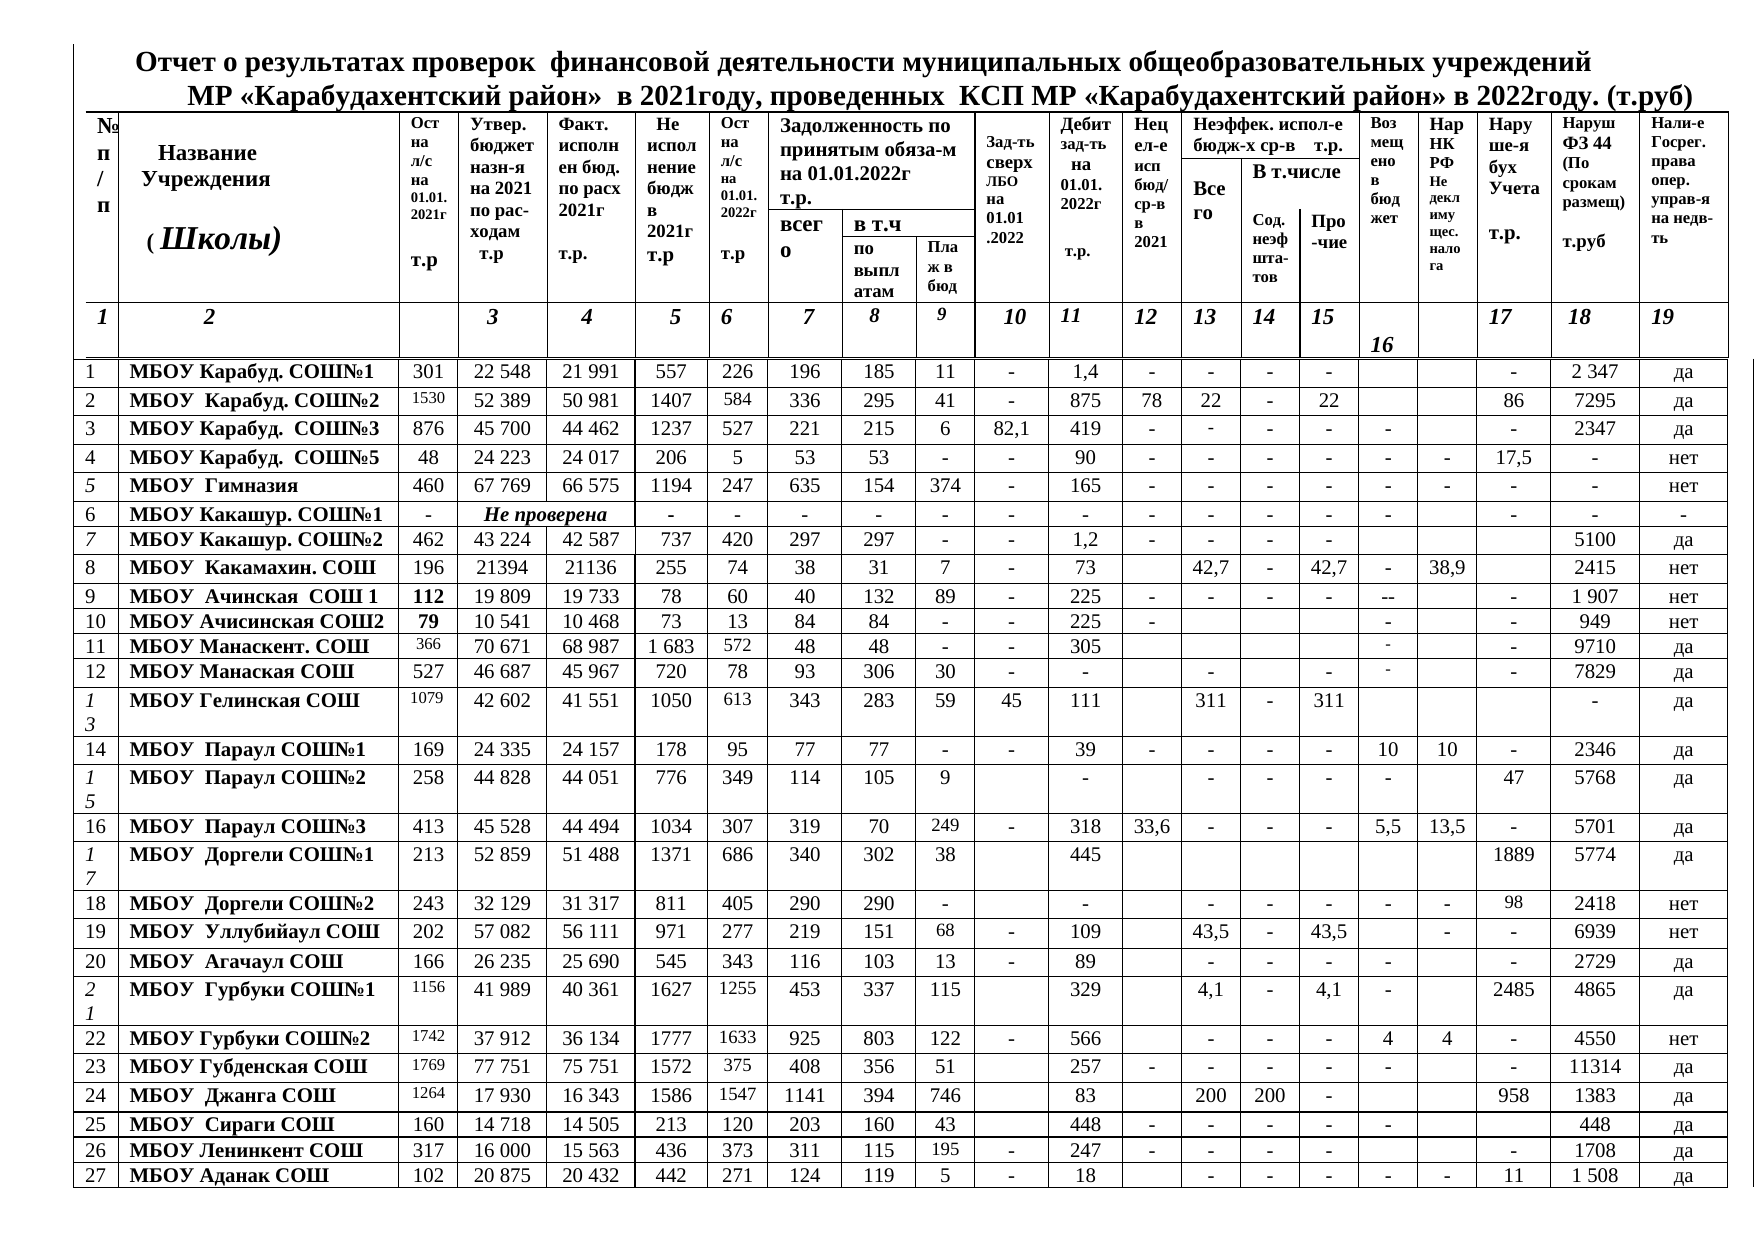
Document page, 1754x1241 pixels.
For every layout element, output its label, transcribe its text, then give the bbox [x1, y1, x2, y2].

table_cell - [1300, 765, 1358, 813]
table_cell [1123, 1163, 1181, 1187]
table_cell нет [1640, 891, 1727, 918]
table_cell - [1477, 949, 1550, 976]
table_cell 311 [768, 1138, 841, 1162]
table_cell 7 [74, 527, 118, 554]
table_cell 306 [842, 659, 915, 687]
table_cell 1 508 [1551, 1163, 1639, 1187]
table_cell [1477, 527, 1550, 554]
table_cell 17 930 [458, 1083, 546, 1111]
table_cell - [1300, 949, 1358, 976]
table_cell - [1418, 445, 1476, 472]
table_cell 68 987 [547, 634, 634, 658]
table_cell - [1477, 584, 1550, 608]
table_cell 74 [708, 555, 767, 583]
table_cell - [1123, 1113, 1181, 1136]
table_cell 77 751 [458, 1054, 546, 1082]
table_cell [1123, 949, 1181, 976]
table_cell [1418, 659, 1476, 687]
table_cell 226 [708, 360, 767, 387]
table_cell - [1241, 360, 1299, 387]
table_cell 115 [842, 1138, 915, 1162]
table_cell 9710 [1551, 634, 1639, 658]
table_cell 337 [842, 977, 915, 1025]
table_cell 305 [1049, 634, 1122, 658]
table_cell 4865 [1551, 977, 1639, 1025]
table_cell МБОУ Ачисинская СОШ2 [119, 609, 398, 633]
table_cell 25 [74, 1113, 118, 1136]
table_cell 566 [1049, 1026, 1122, 1053]
table_cell 21136 [547, 555, 634, 583]
table_cell 68 [916, 919, 974, 948]
table_cell 1769 [399, 1054, 457, 1082]
table_cell 165 [1049, 473, 1122, 501]
table_cell - [1182, 1163, 1240, 1187]
table_cell [1418, 388, 1476, 415]
table_cell 202 [399, 919, 457, 948]
table_cell - [916, 737, 974, 764]
table_cell [1359, 1083, 1417, 1111]
table_cell 14 [74, 737, 118, 764]
table_cell 200 [1182, 1083, 1240, 1111]
table_cell 31 [842, 555, 915, 583]
table_cell [1418, 949, 1476, 976]
table_cell - [1359, 555, 1417, 583]
table_cell - [916, 891, 974, 918]
table_cell 48 [768, 634, 841, 658]
table_cell 319 [768, 814, 841, 841]
table_cell [1182, 842, 1240, 890]
table_cell - [1241, 919, 1299, 948]
table_cell - [1182, 814, 1240, 841]
table_cell - [1359, 473, 1417, 501]
table_cell - [708, 502, 767, 526]
table_cell 5701 [1551, 814, 1639, 841]
table_cell 89 [916, 584, 974, 608]
table_header Отчет о результатах проверок финансовой деятельности муниципальных общеобразовательных учреждений МР «Карабудахентский район» в 2021году, проведенных КСП МР «Карабудахентский район» в 2022году. (т.руб) [74, 44, 1754, 358]
table_cell [1359, 842, 1417, 890]
table_cell - [975, 609, 1048, 633]
table_cell 925 [768, 1026, 841, 1053]
table_cell 445 [1049, 842, 1122, 890]
table_cell [1477, 555, 1550, 583]
table_cell - [1182, 445, 1240, 472]
table_cell [1359, 360, 1417, 387]
table_cell 225 [1049, 584, 1122, 608]
table_cell - [1418, 919, 1476, 948]
table_cell МБОУ Параул СОШ№2 [119, 765, 398, 813]
table_cell 50 981 [547, 388, 634, 415]
table_cell [1418, 634, 1476, 658]
table_cell 875 [1049, 388, 1122, 415]
table_cell 119 [842, 1163, 915, 1187]
table_cell 1,4 [1049, 360, 1122, 387]
table_cell 24 157 [547, 737, 634, 764]
table_cell 132 [842, 584, 915, 608]
table_cell 375 [708, 1054, 767, 1082]
table_cell да [1640, 1054, 1727, 1082]
table_cell [1123, 1083, 1181, 1111]
table_cell 1627 [636, 977, 707, 1025]
table_cell - [1477, 502, 1550, 526]
table_cell 16 000 [458, 1138, 546, 1162]
table_cell 40 361 [547, 977, 634, 1025]
table_cell МБОУ Гелинская СОШ [119, 688, 398, 736]
table_cell - [1241, 891, 1299, 918]
table_cell - [1182, 360, 1240, 387]
table_cell 5768 [1551, 765, 1639, 813]
table_cell 44 462 [547, 416, 634, 444]
table_cell 527 [399, 659, 457, 687]
table_cell [1359, 688, 1417, 736]
table_cell 6 [916, 416, 974, 444]
table_cell МБОУ Ачинская СОШ 1 [119, 584, 398, 608]
table_cell 247 [708, 473, 767, 501]
table_cell - [1123, 473, 1181, 501]
table_cell [1359, 388, 1417, 415]
table_cell 2485 [1477, 977, 1550, 1025]
table_cell 215 [842, 416, 915, 444]
table_cell - [975, 445, 1048, 472]
table_cell да [1640, 1163, 1727, 1187]
table_cell 290 [768, 891, 841, 918]
table_cell 5774 [1551, 842, 1639, 890]
table_cell 185 [842, 360, 915, 387]
table_cell 6939 [1551, 919, 1639, 948]
table_cell да [1640, 949, 1727, 976]
table_cell 356 [842, 1054, 915, 1082]
table_cell 42,7 [1300, 555, 1358, 583]
table_cell 25 690 [547, 949, 634, 976]
table_cell 803 [842, 1026, 915, 1053]
table_cell да [1640, 659, 1727, 687]
table_cell 1194 [636, 473, 707, 501]
table_cell 39 [1049, 737, 1122, 764]
table_cell - [1182, 527, 1240, 554]
table_cell - [1359, 659, 1417, 687]
table_cell - [1477, 416, 1550, 444]
table_cell - [1241, 1054, 1299, 1082]
table_cell 27 [74, 1163, 118, 1187]
table_cell 366 [399, 634, 457, 658]
table_cell 78 [708, 659, 767, 687]
table_cell [1418, 1054, 1476, 1082]
table_cell 10 [74, 609, 118, 633]
table_cell - [1049, 502, 1122, 526]
table_cell - [1640, 502, 1727, 526]
table_cell - [1300, 1054, 1358, 1082]
table_cell - [1123, 445, 1181, 472]
table_cell [1359, 1138, 1417, 1162]
table_cell 16 [74, 814, 118, 841]
table_cell - [975, 584, 1048, 608]
table_cell 329 [1049, 977, 1122, 1025]
table_cell 18 [74, 891, 118, 918]
table_cell 22 548 [458, 360, 546, 387]
table_cell 1777 [636, 1026, 707, 1053]
table_cell да [1640, 416, 1727, 444]
table_cell 258 [399, 765, 457, 813]
table_cell [1241, 842, 1299, 890]
table_cell 166 [399, 949, 457, 976]
table_cell 47 [1477, 765, 1550, 813]
table_cell 1,2 [1049, 527, 1122, 554]
table_cell [1123, 659, 1181, 687]
table_cell - [636, 502, 707, 526]
table_cell [1477, 1113, 1550, 1136]
table_cell 44 494 [547, 814, 634, 841]
table_cell - [1182, 1026, 1240, 1053]
table_cell [975, 891, 1048, 918]
table_cell МБОУ Уллубийаул СОШ [119, 919, 398, 948]
table_cell 225 [1049, 609, 1122, 633]
table_cell 257 [1049, 1054, 1122, 1082]
table_cell 949 [1551, 609, 1639, 633]
table_cell 1586 [636, 1083, 707, 1111]
table_cell МБОУ Сираги СОШ [119, 1113, 398, 1136]
table_cell 51 [916, 1054, 974, 1082]
table_cell 2347 [1551, 416, 1639, 444]
table_cell 13 [916, 949, 974, 976]
table_cell 52 859 [458, 842, 546, 890]
table_cell 557 [636, 360, 707, 387]
table_cell нет [1640, 584, 1727, 608]
table_cell 77 [842, 737, 915, 764]
table_cell - [1477, 634, 1550, 658]
table_cell - [1241, 473, 1299, 501]
table_cell - [1477, 360, 1550, 387]
table_cell 13 [74, 688, 118, 736]
table_cell 336 [768, 388, 841, 415]
table_cell [1418, 977, 1476, 1025]
table_cell да [1640, 634, 1727, 658]
table_cell 1050 [636, 688, 707, 736]
table_cell - [975, 919, 1048, 948]
table_cell - [399, 502, 457, 526]
table_cell Не проверена [458, 502, 634, 526]
table_cell - [1477, 473, 1550, 501]
table_cell - [1300, 814, 1358, 841]
table_cell - [975, 388, 1048, 415]
table_cell 53 [768, 445, 841, 472]
table_cell 1079 [399, 688, 457, 736]
table_cell - [1123, 609, 1181, 633]
table_cell - [1241, 502, 1299, 526]
table_cell - [1241, 555, 1299, 583]
table_cell - [1123, 584, 1181, 608]
table_cell 686 [708, 842, 767, 890]
table_cell 9 [74, 584, 118, 608]
table_cell 11314 [1551, 1054, 1639, 1082]
table_cell - [1300, 360, 1358, 387]
table_cell - [1477, 659, 1550, 687]
table_cell 5 [916, 1163, 974, 1187]
table_cell 277 [708, 919, 767, 948]
table_cell 89 [1049, 949, 1122, 976]
table_cell - [975, 1138, 1048, 1162]
table_cell 311 [1182, 688, 1240, 736]
table_cell 122 [916, 1026, 974, 1053]
table_cell 720 [636, 659, 707, 687]
table_cell 1371 [636, 842, 707, 890]
table_cell [1123, 891, 1181, 918]
table_cell 11 [74, 634, 118, 658]
table_cell [1241, 634, 1299, 658]
table_cell да [1640, 388, 1727, 415]
table_cell - [1300, 584, 1358, 608]
table_cell 17,5 [1477, 445, 1550, 472]
table_cell - [1551, 688, 1639, 736]
table_cell - [1182, 765, 1240, 813]
table_cell [1123, 765, 1181, 813]
table_cell 1742 [399, 1026, 457, 1053]
table_cell 15 563 [547, 1138, 634, 1162]
table_cell [1418, 416, 1476, 444]
table_cell - [1300, 445, 1358, 472]
table_cell 45 700 [458, 416, 546, 444]
table_cell 43,5 [1300, 919, 1358, 948]
table_cell - [975, 814, 1048, 841]
table_cell 3 [74, 416, 118, 444]
table_cell 45 967 [547, 659, 634, 687]
table_cell - [1123, 737, 1181, 764]
table_cell - [768, 502, 841, 526]
table_cell - [1300, 502, 1358, 526]
table_cell МБОУ Доргели СОШ№2 [119, 891, 398, 918]
table_cell - [1182, 1138, 1240, 1162]
table_cell 311 [1300, 688, 1358, 736]
table_cell 10 [1418, 737, 1476, 764]
table_cell 572 [708, 634, 767, 658]
table_cell 6 [74, 502, 118, 526]
table_cell 1633 [708, 1026, 767, 1053]
table_cell 45 528 [458, 814, 546, 841]
table_cell 295 [842, 388, 915, 415]
table_cell 66 575 [547, 473, 634, 501]
table_cell - [1241, 584, 1299, 608]
table_cell МБОУ Джанга СОШ [119, 1083, 398, 1111]
table_cell - [1123, 527, 1181, 554]
table_cell [1418, 584, 1476, 608]
table_cell МБОУ Губденская СОШ [119, 1054, 398, 1082]
table_cell 2 347 [1551, 360, 1639, 387]
table_cell 67 769 [458, 473, 546, 501]
table_cell да [1640, 765, 1727, 813]
table_cell - [1123, 360, 1181, 387]
table_cell - [1477, 737, 1550, 764]
table_cell 82,1 [975, 416, 1048, 444]
table_cell - [1182, 659, 1240, 687]
table_cell - [1300, 527, 1358, 554]
table_cell - [975, 360, 1048, 387]
table_cell - [975, 659, 1048, 687]
table_cell 958 [1477, 1083, 1550, 1111]
table_cell - [975, 949, 1048, 976]
table_cell - [1123, 1054, 1181, 1082]
table_cell МБОУ Гурбуки СОШ№2 [119, 1026, 398, 1053]
table_cell МБОУ Карабуд. СОШ№2 [119, 388, 398, 415]
table_cell 584 [708, 388, 767, 415]
table_cell 38 [916, 842, 974, 890]
table_cell 4 [74, 445, 118, 472]
table_cell 10 468 [547, 609, 634, 633]
table_cell - [1477, 919, 1550, 948]
table_cell [1182, 609, 1240, 633]
table_cell 79 [399, 609, 457, 633]
table_cell 48 [399, 445, 457, 472]
table_cell -- [1359, 584, 1417, 608]
table_cell 219 [768, 919, 841, 948]
table_cell 41 551 [547, 688, 634, 736]
table_cell - [1300, 1026, 1358, 1053]
table_cell 5 [74, 473, 118, 501]
table_cell - [1182, 1054, 1240, 1082]
table_cell [1300, 634, 1358, 658]
table_cell 247 [1049, 1138, 1122, 1162]
table_cell 73 [636, 609, 707, 633]
table_cell 95 [708, 737, 767, 764]
table_cell [1418, 527, 1476, 554]
table_cell 2418 [1551, 891, 1639, 918]
table_cell МБОУ Аданак СОШ [119, 1163, 398, 1187]
table_cell 4550 [1551, 1026, 1639, 1053]
table_cell 36 134 [547, 1026, 634, 1053]
table_cell 38,9 [1418, 555, 1476, 583]
table_cell - [1182, 737, 1240, 764]
table_cell 203 [768, 1113, 841, 1136]
table_cell - [916, 527, 974, 554]
table_cell 1708 [1551, 1138, 1639, 1162]
table_cell [975, 842, 1048, 890]
table_cell 93 [768, 659, 841, 687]
table_cell 460 [399, 473, 457, 501]
table_cell 77 [768, 737, 841, 764]
table_cell [1241, 659, 1299, 687]
table_cell да [1640, 360, 1727, 387]
table_cell 70 [842, 814, 915, 841]
table_cell - [1300, 1138, 1358, 1162]
table_cell - [1182, 416, 1240, 444]
table_cell 38 [768, 555, 841, 583]
table_cell - [1123, 1138, 1181, 1162]
table_cell МБОУ Какашур. СОШ№1 [119, 502, 398, 526]
table_cell 343 [768, 688, 841, 736]
table_cell 19 [74, 919, 118, 948]
table_cell - [1241, 416, 1299, 444]
table_cell [1123, 977, 1181, 1025]
table_cell да [1640, 737, 1727, 764]
table_cell [1418, 688, 1476, 736]
table_cell 297 [768, 527, 841, 554]
table_cell 26 [74, 1138, 118, 1162]
table_cell [1418, 842, 1476, 890]
table_cell 206 [636, 445, 707, 472]
table_cell 442 [636, 1163, 707, 1187]
table_cell 20 875 [458, 1163, 546, 1187]
table_cell - [1359, 502, 1417, 526]
table_cell [1359, 919, 1417, 948]
table_cell - [1300, 1083, 1358, 1111]
table_cell 116 [768, 949, 841, 976]
table_cell 109 [1049, 919, 1122, 948]
table_cell МБОУ Параул СОШ№1 [119, 737, 398, 764]
table_cell МБОУ Манаскент. СОШ [119, 634, 398, 658]
table_cell 340 [768, 842, 841, 890]
table_cell 124 [768, 1163, 841, 1187]
table_cell - [1241, 1138, 1299, 1162]
table_cell 160 [399, 1113, 457, 1136]
table_cell 12 [74, 659, 118, 687]
table_cell - [1182, 949, 1240, 976]
table_cell - [916, 609, 974, 633]
table_cell 1889 [1477, 842, 1550, 890]
table_cell - [975, 1163, 1048, 1187]
table_cell 1530 [399, 388, 457, 415]
table_cell 1 [74, 360, 118, 387]
table_cell 44 051 [547, 765, 634, 813]
table_cell [1418, 1113, 1476, 1136]
table_cell нет [1640, 1026, 1727, 1053]
table_cell 776 [636, 765, 707, 813]
table_cell да [1640, 842, 1727, 890]
table_cell [975, 977, 1048, 1025]
table_cell - [1477, 814, 1550, 841]
table_cell [975, 1054, 1048, 1082]
table_cell МБОУ Карабуд. СОШ№5 [119, 445, 398, 472]
table_cell 78 [1123, 388, 1181, 415]
table_cell 302 [842, 842, 915, 890]
table_cell 15 [74, 765, 118, 813]
table_cell - [1241, 737, 1299, 764]
table_cell [1477, 688, 1550, 736]
table_cell МБОУ Карабуд. СОШ№1 [119, 360, 398, 387]
table_cell 405 [708, 891, 767, 918]
table_cell - [1300, 416, 1358, 444]
table_cell 349 [708, 765, 767, 813]
table_cell нет [1640, 609, 1727, 633]
table_cell 196 [768, 360, 841, 387]
table_cell [1123, 842, 1181, 890]
table_cell - [1123, 416, 1181, 444]
table_cell 419 [1049, 416, 1122, 444]
table_cell [1418, 1138, 1476, 1162]
table_cell - [1359, 1054, 1417, 1082]
table_cell 98 [1477, 891, 1550, 918]
table_cell - [1300, 473, 1358, 501]
table_cell [1418, 609, 1476, 633]
table_cell - [1477, 1054, 1550, 1082]
table_cell 19 733 [547, 584, 634, 608]
table_cell 22 [74, 1026, 118, 1053]
table_cell да [1640, 1083, 1727, 1111]
table_cell 84 [768, 609, 841, 633]
table_cell [1300, 609, 1358, 633]
table_cell 413 [399, 814, 457, 841]
table_cell 21 [74, 977, 118, 1025]
table_cell 11 [916, 360, 974, 387]
table_cell - [1359, 765, 1417, 813]
table_cell 1156 [399, 977, 457, 1025]
table_cell 448 [1551, 1113, 1639, 1136]
table_cell МБОУ Какашур. СОШ№2 [119, 527, 398, 554]
table_cell 1034 [636, 814, 707, 841]
table_cell 20 432 [547, 1163, 634, 1187]
table_cell 195 [916, 1138, 974, 1162]
table_cell - [1241, 814, 1299, 841]
table_cell 48 [842, 634, 915, 658]
table_cell 5100 [1551, 527, 1639, 554]
table_cell 20 [74, 949, 118, 976]
table_cell - [1359, 977, 1417, 1025]
table_cell 18 [1049, 1163, 1122, 1187]
table_cell 30 [916, 659, 974, 687]
table_cell - [1241, 949, 1299, 976]
table_cell 1383 [1551, 1083, 1639, 1111]
table_cell - [916, 502, 974, 526]
table_cell 78 [636, 584, 707, 608]
table_cell 41 989 [458, 977, 546, 1025]
table_cell да [1640, 977, 1727, 1025]
table_cell - [975, 502, 1048, 526]
table_cell [975, 765, 1048, 813]
table_cell - [1241, 688, 1299, 736]
table_cell 283 [842, 688, 915, 736]
table_cell 255 [636, 555, 707, 583]
table_cell 436 [636, 1138, 707, 1162]
table_cell 32 129 [458, 891, 546, 918]
table_cell 10 541 [458, 609, 546, 633]
table_cell 394 [842, 1083, 915, 1111]
table_cell 318 [1049, 814, 1122, 841]
table_cell 213 [636, 1113, 707, 1136]
table_cell 51 488 [547, 842, 634, 890]
table_cell [975, 1113, 1048, 1136]
table_cell 243 [399, 891, 457, 918]
table_cell - [1418, 891, 1476, 918]
table_cell 8 [74, 555, 118, 583]
table_cell 7295 [1551, 388, 1639, 415]
table_cell 374 [916, 473, 974, 501]
table_cell 154 [842, 473, 915, 501]
table_cell 75 751 [547, 1054, 634, 1082]
table_cell 22 [1300, 388, 1358, 415]
table_cell 1264 [399, 1083, 457, 1111]
table_cell 37 912 [458, 1026, 546, 1053]
table_cell 213 [399, 842, 457, 890]
table_cell - [1359, 634, 1417, 658]
table_cell - [1241, 1113, 1299, 1136]
table_cell [1123, 634, 1181, 658]
table_cell - [1300, 1163, 1358, 1187]
table_cell 111 [1049, 688, 1122, 736]
table_cell 21394 [458, 555, 546, 583]
table_cell да [1640, 1113, 1727, 1136]
table_cell - [1359, 1113, 1417, 1136]
table_cell 2 [74, 388, 118, 415]
table_cell 4 [1418, 1026, 1476, 1053]
table_cell 1237 [636, 416, 707, 444]
table_cell 196 [399, 555, 457, 583]
table_cell 26 235 [458, 949, 546, 976]
table_cell 2346 [1551, 737, 1639, 764]
table_cell 52 389 [458, 388, 546, 415]
table_cell 151 [842, 919, 915, 948]
table_cell 2729 [1551, 949, 1639, 976]
table_cell - [975, 1026, 1048, 1053]
table_cell 7 [916, 555, 974, 583]
table_cell 59 [916, 688, 974, 736]
table_cell 14 718 [458, 1113, 546, 1136]
table_cell [1241, 609, 1299, 633]
table_cell - [1418, 1163, 1476, 1187]
table_cell 19 809 [458, 584, 546, 608]
table_cell да [1640, 1138, 1727, 1162]
table_cell 83 [1049, 1083, 1122, 1111]
table_cell 44 828 [458, 765, 546, 813]
table_cell 297 [842, 527, 915, 554]
table_cell - [1300, 737, 1358, 764]
table_cell 45 [975, 688, 1048, 736]
table_cell - [1300, 659, 1358, 687]
table_cell да [1640, 688, 1727, 736]
table_cell 408 [768, 1054, 841, 1082]
table_cell 33,6 [1123, 814, 1181, 841]
table_cell - [1418, 473, 1476, 501]
table_cell 1547 [708, 1083, 767, 1111]
table_cell - [1551, 445, 1639, 472]
table_cell 11 [1477, 1163, 1550, 1187]
table_cell 1255 [708, 977, 767, 1025]
table_cell 271 [708, 1163, 767, 1187]
table_cell 221 [768, 416, 841, 444]
table_cell 462 [399, 527, 457, 554]
table_cell 4 [1359, 1026, 1417, 1053]
table_cell МБОУ Гимназия [119, 473, 398, 501]
table_cell 420 [708, 527, 767, 554]
table_cell 70 671 [458, 634, 546, 658]
table_cell - [1551, 473, 1639, 501]
table_cell 43 224 [458, 527, 546, 554]
table_cell - [1049, 891, 1122, 918]
table_cell 42,7 [1182, 555, 1240, 583]
table_cell МБОУ Гурбуки СОШ№1 [119, 977, 398, 1025]
table_cell МБОУ Параул СОШ№3 [119, 814, 398, 841]
table_cell 4,1 [1300, 977, 1358, 1025]
table_cell да [1640, 814, 1727, 841]
table_cell 103 [842, 949, 915, 976]
table_cell 1572 [636, 1054, 707, 1082]
table_cell - [842, 502, 915, 526]
table_cell 290 [842, 891, 915, 918]
table_cell 7829 [1551, 659, 1639, 687]
table_cell - [1359, 609, 1417, 633]
table_cell 24 335 [458, 737, 546, 764]
table_cell 21 991 [547, 360, 634, 387]
table_cell 42 587 [547, 527, 635, 554]
table_cell 249 [916, 814, 974, 841]
table_cell [1123, 1026, 1181, 1053]
table_cell 876 [399, 416, 457, 444]
table_cell 635 [768, 473, 841, 501]
table_cell 56 111 [547, 919, 634, 948]
table_cell МБОУ Манаская СОШ [119, 659, 398, 687]
table_cell 14 505 [547, 1113, 634, 1136]
table_cell - [1049, 765, 1122, 813]
table_cell 453 [768, 977, 841, 1025]
table_cell - [1477, 609, 1550, 633]
table_cell [1728, 359, 1753, 1187]
table_cell 527 [708, 416, 767, 444]
table_cell - [1123, 502, 1181, 526]
table_cell нет [1640, 919, 1727, 948]
table_cell 90 [1049, 445, 1122, 472]
table_cell - [916, 634, 974, 658]
table_cell 17 [74, 842, 118, 890]
table_cell 178 [636, 737, 707, 764]
table_cell 22 [1182, 388, 1240, 415]
table_cell [1418, 360, 1476, 387]
table_cell - [975, 555, 1048, 583]
table_cell 112 [399, 584, 457, 608]
table_cell МБОУ Агачаул СОШ [119, 949, 398, 976]
table_cell МБОУ Карабуд. СОШ№3 [119, 416, 398, 444]
table_cell 40 [768, 584, 841, 608]
table_cell - [1182, 584, 1240, 608]
table_cell - [1300, 1113, 1358, 1136]
table_cell 301 [399, 360, 457, 387]
table_cell - [1359, 416, 1417, 444]
table_cell 373 [708, 1138, 767, 1162]
table_cell - [975, 737, 1048, 764]
table_cell 737 [636, 527, 707, 554]
table_cell 60 [708, 584, 767, 608]
table_cell [1418, 1083, 1476, 1111]
table_cell 43,5 [1182, 919, 1240, 948]
table_cell - [916, 445, 974, 472]
table_cell - [1359, 891, 1417, 918]
table_cell 31 317 [547, 891, 634, 918]
table_cell 115 [916, 977, 974, 1025]
table_cell - [1477, 1138, 1550, 1162]
table_cell 23 [74, 1054, 118, 1082]
table_cell 545 [636, 949, 707, 976]
table_cell да [1640, 527, 1727, 554]
table_cell 24 223 [458, 445, 546, 472]
table_cell 317 [399, 1138, 457, 1162]
table_cell 120 [708, 1113, 767, 1136]
table_cell 13 [708, 609, 767, 633]
table_cell 448 [1049, 1113, 1122, 1136]
table_cell - [1359, 445, 1417, 472]
table_cell 84 [842, 609, 915, 633]
table_cell 16 343 [547, 1083, 634, 1111]
table_cell 73 [1049, 555, 1122, 583]
table_cell 343 [708, 949, 767, 976]
table_cell 9 [916, 765, 974, 813]
table_cell 105 [842, 765, 915, 813]
table_cell [1123, 555, 1181, 583]
table_cell 971 [636, 919, 707, 948]
table_cell 2415 [1551, 555, 1639, 583]
table_cell - [1241, 388, 1299, 415]
table_cell [1123, 688, 1181, 736]
table_cell - [975, 634, 1048, 658]
table_cell 200 [1241, 1083, 1299, 1111]
table_cell 1407 [636, 388, 707, 415]
table_cell - [1551, 502, 1639, 526]
table_cell - [975, 473, 1048, 501]
table_cell - [1182, 502, 1240, 526]
table_cell 41 [916, 388, 974, 415]
table_cell 169 [399, 737, 457, 764]
table_cell 43 [916, 1113, 974, 1136]
table_cell 1 683 [636, 634, 707, 658]
table_cell - [1182, 891, 1240, 918]
table_cell 46 687 [458, 659, 546, 687]
table_cell МБОУ Доргели СОШ№1 [119, 842, 398, 890]
table_cell нет [1640, 555, 1727, 583]
table_cell - [1049, 659, 1122, 687]
table_cell - [1477, 1026, 1550, 1053]
table_cell - [1241, 977, 1299, 1025]
table_cell нет [1640, 445, 1727, 472]
table_cell 86 [1477, 388, 1550, 415]
table_cell 5,5 [1359, 814, 1417, 841]
table_cell МБОУ Какамахин. СОШ [119, 555, 398, 583]
table_cell 24 [74, 1083, 118, 1111]
table_cell 53 [842, 445, 915, 472]
table_cell 13,5 [1418, 814, 1476, 841]
table_cell - [975, 527, 1048, 554]
table_cell - [1359, 1163, 1417, 1187]
table_cell 613 [708, 688, 767, 736]
table_cell 811 [636, 891, 707, 918]
table_cell 4,1 [1182, 977, 1240, 1025]
table_cell 42 602 [458, 688, 546, 736]
table_cell 1141 [768, 1083, 841, 1111]
table_cell 1 907 [1551, 584, 1639, 608]
table_cell 746 [916, 1083, 974, 1111]
table_cell 114 [768, 765, 841, 813]
table_cell 10 [1359, 737, 1417, 764]
table_cell - [1182, 1113, 1240, 1136]
table_cell - [1241, 765, 1299, 813]
table_cell 5 [708, 445, 767, 472]
table_cell - [1241, 527, 1299, 554]
table_cell - [1241, 1163, 1299, 1187]
table_cell 160 [842, 1113, 915, 1136]
table_cell нет [1640, 473, 1727, 501]
table_cell МБОУ Ленинкент СОШ [119, 1138, 398, 1162]
table_cell [1418, 502, 1476, 526]
table_cell - [1300, 891, 1358, 918]
table_cell [1182, 634, 1240, 658]
table_cell 102 [399, 1163, 457, 1187]
table_cell [975, 1083, 1048, 1111]
table_cell - [1241, 445, 1299, 472]
table_cell [1418, 765, 1476, 813]
table_cell 57 082 [458, 919, 546, 948]
table_cell - [1182, 473, 1240, 501]
table_cell - [1359, 949, 1417, 976]
table_cell 307 [708, 814, 767, 841]
table_cell - [1241, 1026, 1299, 1053]
table_cell 24 017 [547, 445, 634, 472]
table_cell [1359, 527, 1417, 554]
table_cell [1123, 919, 1181, 948]
table_cell [1300, 842, 1358, 890]
